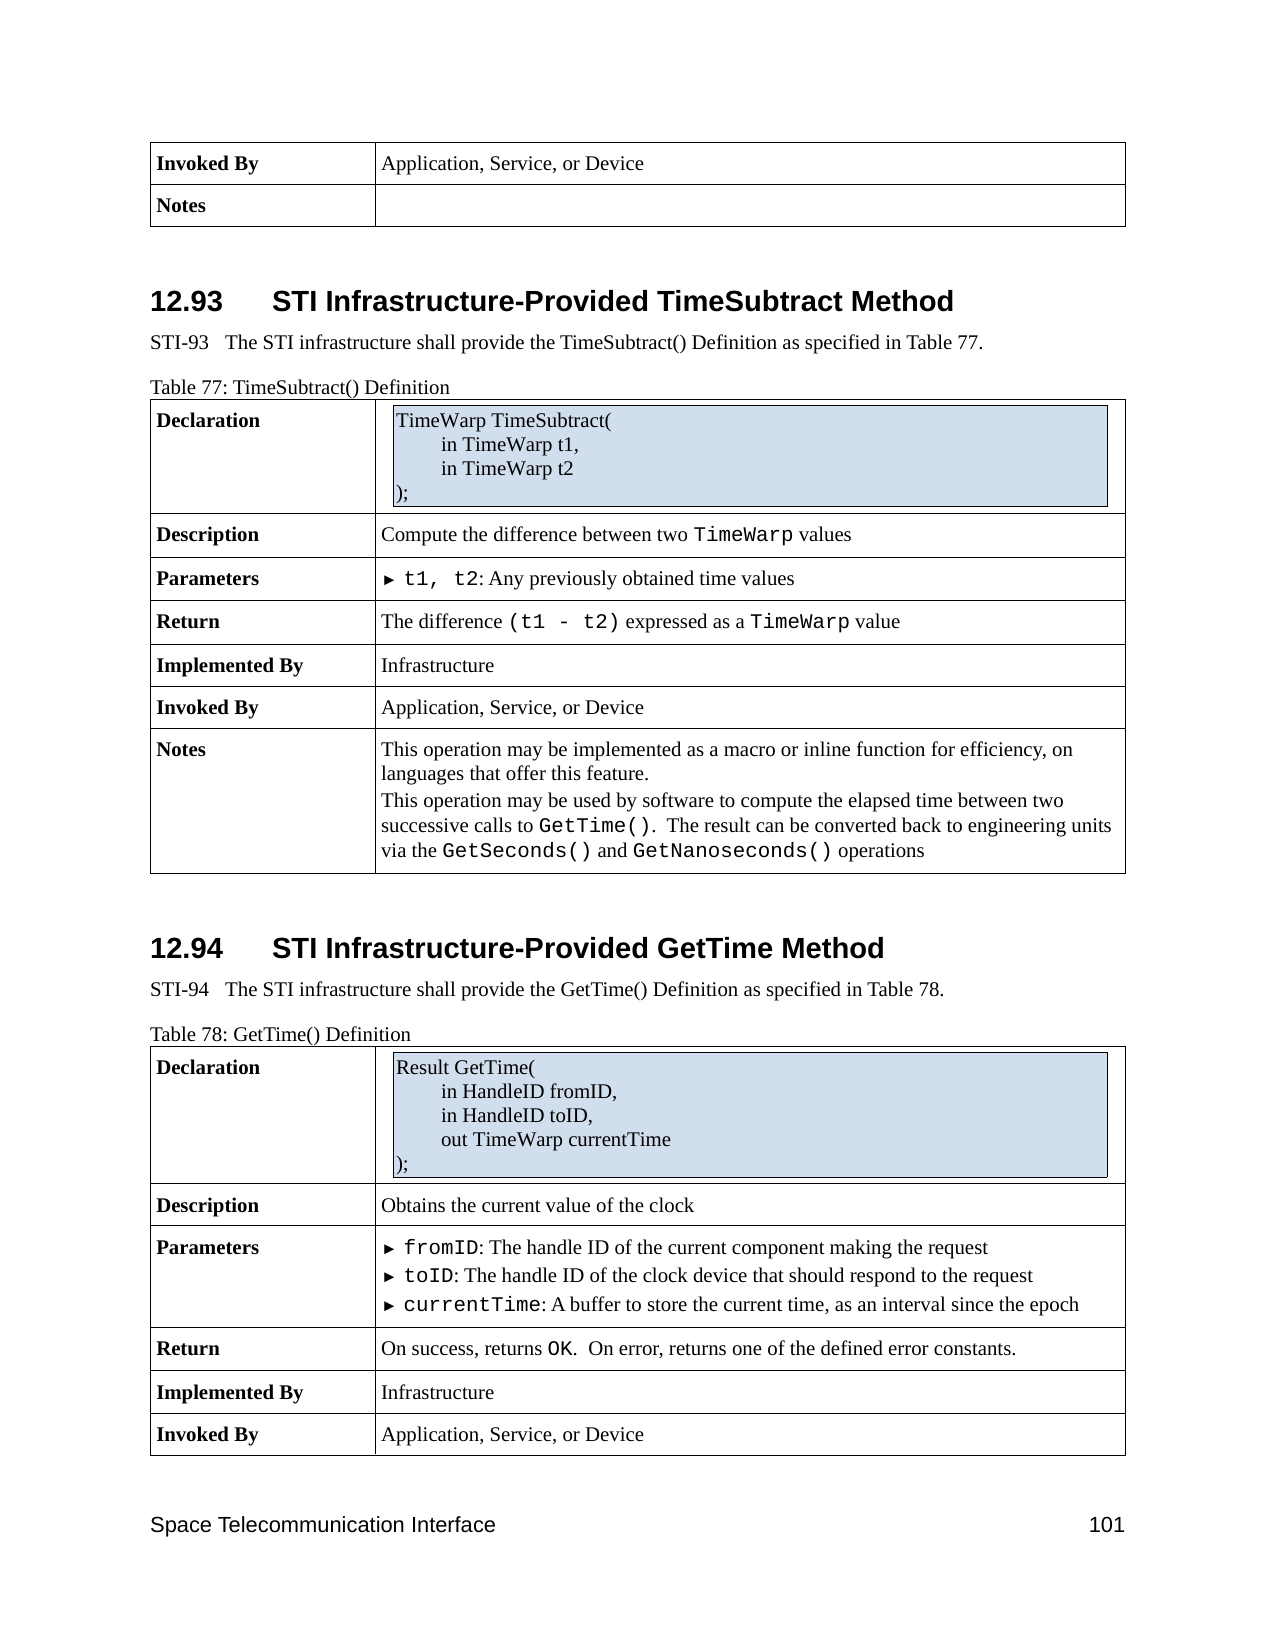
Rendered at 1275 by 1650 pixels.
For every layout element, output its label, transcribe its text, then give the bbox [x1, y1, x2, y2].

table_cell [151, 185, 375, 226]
text Table 78: GetTime() Definition [150, 1022, 1125, 1046]
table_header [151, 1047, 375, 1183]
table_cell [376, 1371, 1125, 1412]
text Table 77: TimeSubtract() Definition [150, 375, 1125, 399]
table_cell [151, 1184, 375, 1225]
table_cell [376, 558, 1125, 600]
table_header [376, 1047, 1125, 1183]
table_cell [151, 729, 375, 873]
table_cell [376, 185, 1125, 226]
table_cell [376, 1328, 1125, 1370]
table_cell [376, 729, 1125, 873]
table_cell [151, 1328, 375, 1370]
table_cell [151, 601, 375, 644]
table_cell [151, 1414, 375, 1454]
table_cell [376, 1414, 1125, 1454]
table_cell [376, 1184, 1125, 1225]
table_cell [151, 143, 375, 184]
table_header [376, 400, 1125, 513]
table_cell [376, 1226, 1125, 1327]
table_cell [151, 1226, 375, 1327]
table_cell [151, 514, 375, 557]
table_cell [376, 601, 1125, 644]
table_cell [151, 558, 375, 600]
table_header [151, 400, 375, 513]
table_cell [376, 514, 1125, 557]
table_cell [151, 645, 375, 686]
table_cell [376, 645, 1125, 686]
subtitle STI Infrastructure-Provided GetTime Method [150, 931, 1125, 964]
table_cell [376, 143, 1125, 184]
text STI-93 The STI infrastructure shall provide the TimeSubtract() Definition as specified in Table 77. [150, 330, 1125, 354]
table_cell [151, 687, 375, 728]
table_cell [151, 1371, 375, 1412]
text STI-94 The STI infrastructure shall provide the GetTime() Definition as specified in Table 78. [150, 976, 1125, 1001]
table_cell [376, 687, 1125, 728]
subtitle STI Infrastructure-Provided TimeSubtract Method [150, 284, 1125, 318]
